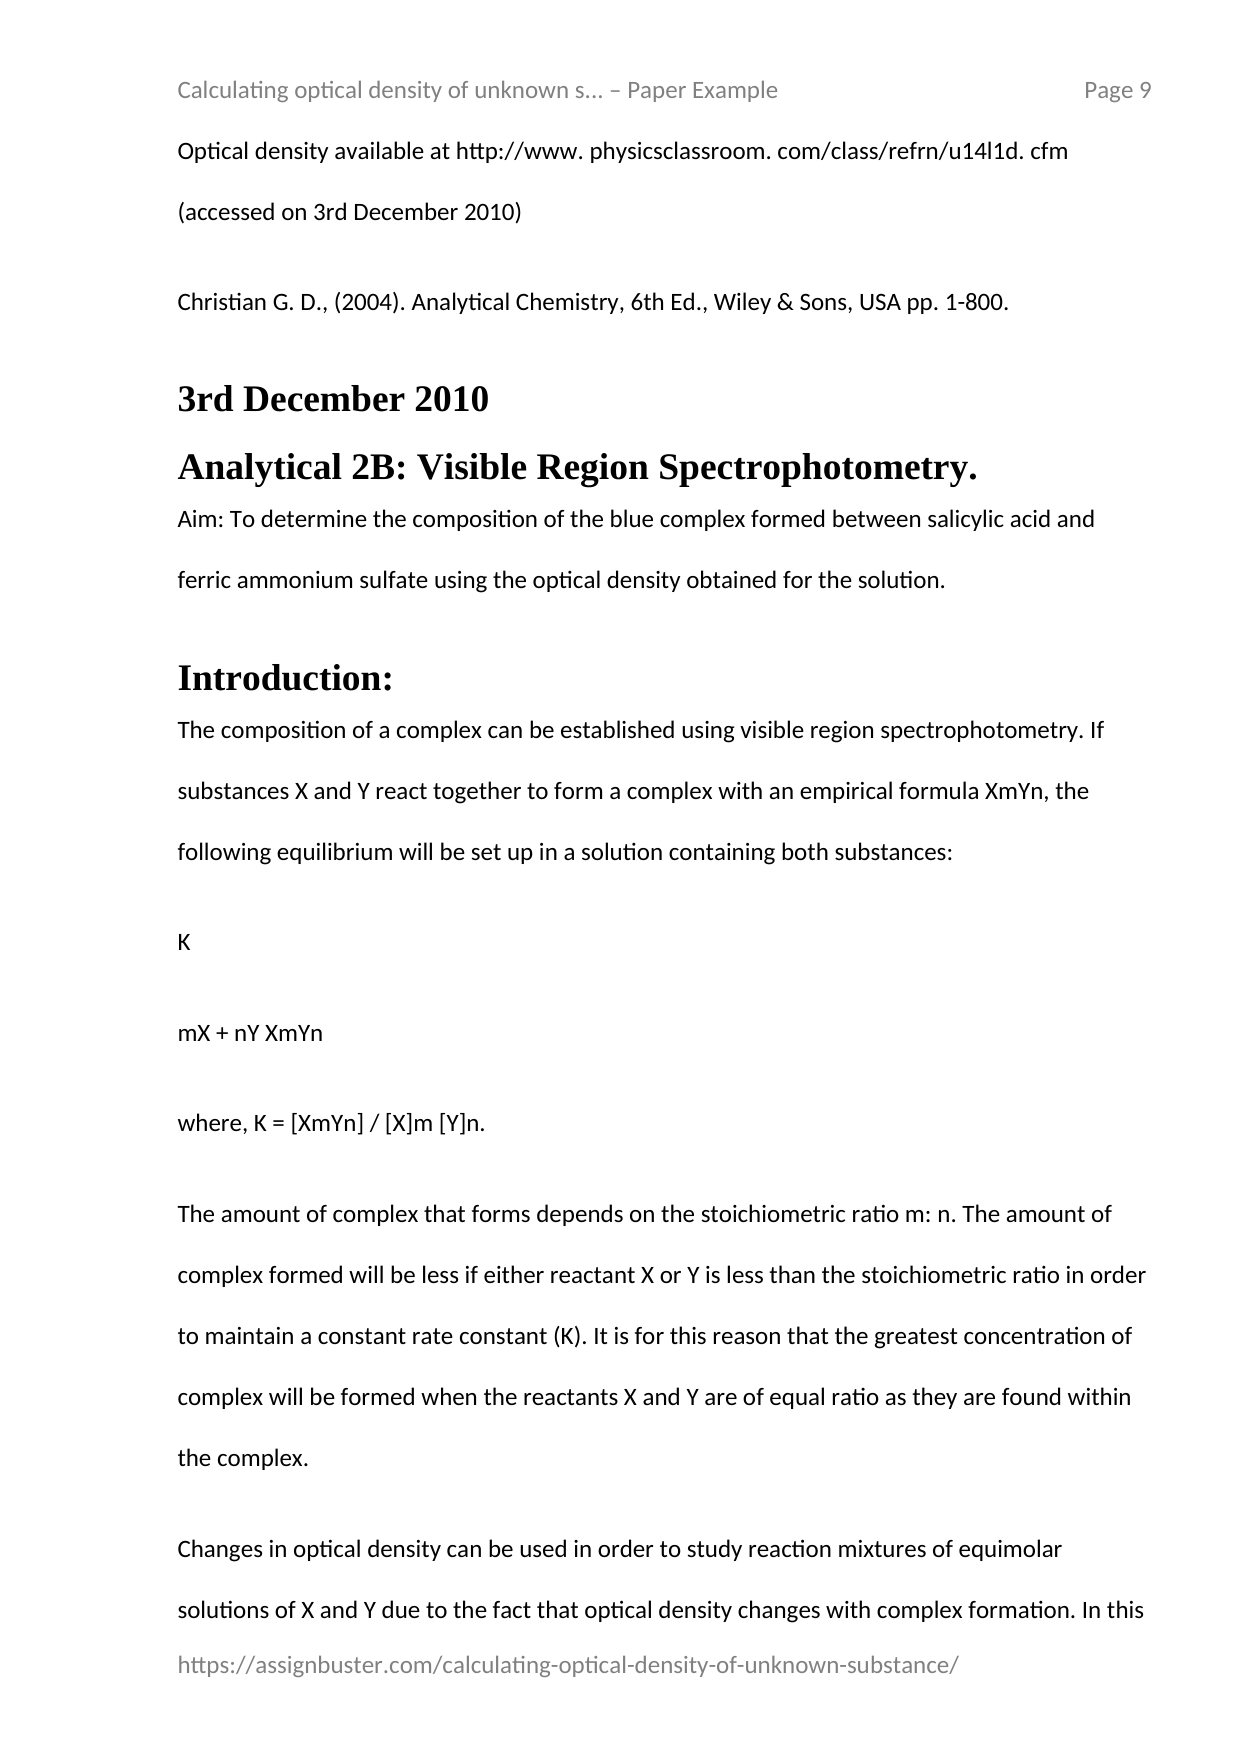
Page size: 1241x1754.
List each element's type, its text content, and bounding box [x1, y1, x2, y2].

text Optical density available at http://www. physicsclassroom. com/class/refrn/u14l1d. cfm (accessed on 3rd December 2010) [177, 135, 1152, 226]
text Christian G. D., (2004). Analytical Chemistry, 6th Ed., Wiley & Sons, USA pp. 1-800. [177, 286, 1152, 317]
text The composition of a complex can be established using visible region spectrophotometry. If substances X and Y react together to form a complex with an empirical formula XmYn, the following equilibrium will be set up in a solution containing both substances: [177, 714, 1152, 867]
text where, K = [XmYn] / [X]m [Y]n. [177, 1108, 1152, 1138]
text mX + nY XmYn [177, 1017, 1152, 1048]
text K [177, 927, 1152, 957]
subtitle Introduction: [177, 655, 1152, 698]
subtitle Analytical 2B: Visible Region Spectrophotometry. [177, 444, 1152, 487]
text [177, 1533, 1152, 1624]
text Aim: To determine the composition of the blue complex formed between salicylic acid and ferric ammonium sulfate using the optical density obtained for the solution. [177, 503, 1152, 595]
text The amount of complex that forms depends on the stoichiometric ratio m: n. The amount of complex formed will be less if either reactant X or Y is less than the stoichiometric ratio in order to maintain a constant rate constant (K). It is for this reason that the greatest concentration of complex will be formed when the reactants X and Y are of equal ratio as they are found within the complex. [177, 1198, 1152, 1473]
subtitle 3rd December 2010 [177, 377, 1152, 420]
